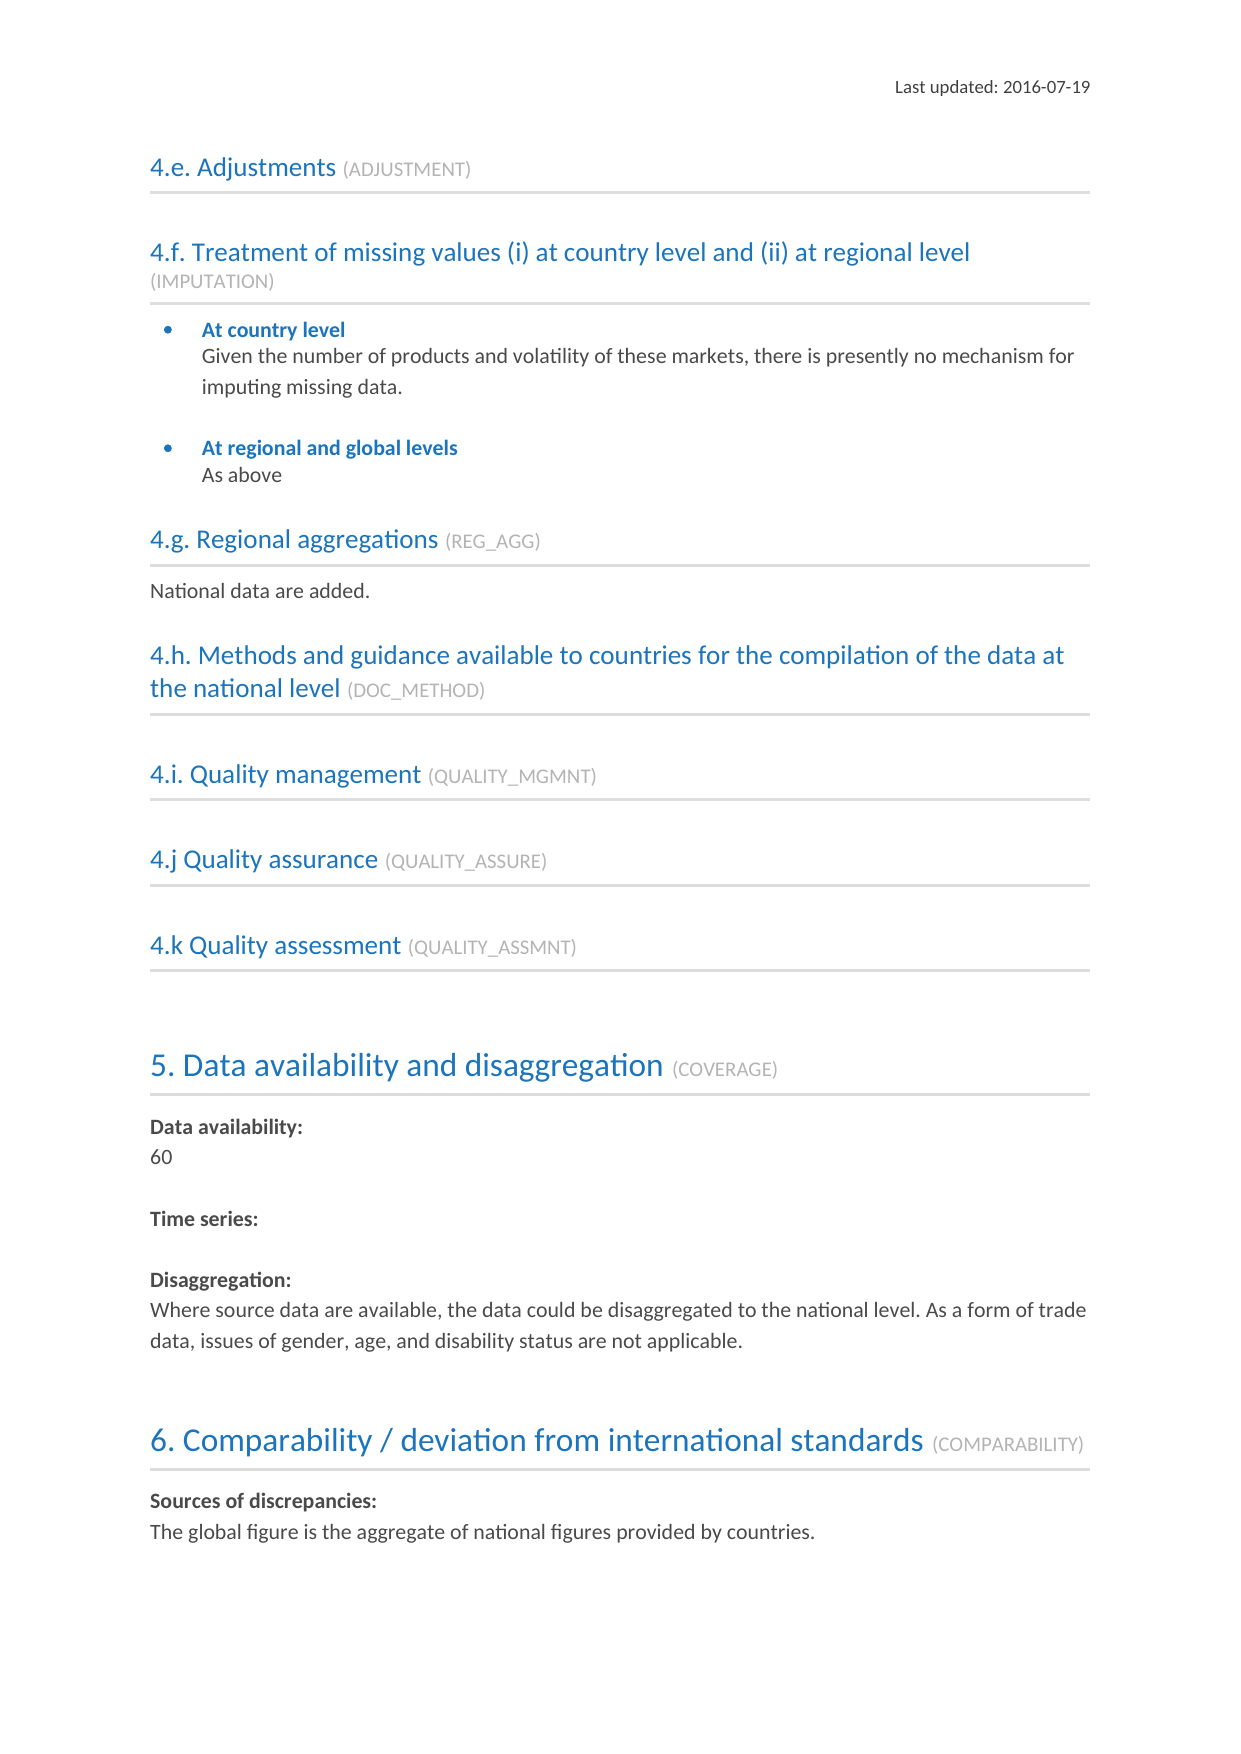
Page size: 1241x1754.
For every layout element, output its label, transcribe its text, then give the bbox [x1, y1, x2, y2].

text 4.k Quality assessment (QUALITY_ASSMNT) [150, 928, 1090, 969]
text Where source data are available, the data could be disaggregated to the national level. As a form of trade data, issues of gender, age, and disability status are not applicable. [150, 1297, 1090, 1354]
text Disaggregation: [150, 1266, 1090, 1293]
text 4.g. Regional aggregations (REG_AGG) [150, 522, 1090, 564]
text Data availability: [150, 1113, 1090, 1139]
text The global figure is the aggregate of national figures provided by countries. [150, 1518, 1090, 1545]
list At regional and global levels [164, 434, 1090, 461]
text National data are added. [150, 577, 1090, 604]
text 5. Data availability and disaggregation (COVERAGE) [150, 1044, 1090, 1093]
text 60 [150, 1143, 1090, 1170]
text Given the number of products and volatility of these markets, there is presently no mechanism for imputing missing data. [202, 342, 1090, 400]
text Sources of discrepancies: [150, 1488, 1090, 1514]
text As above [202, 461, 1090, 488]
text 4.f. Treatment of missing values (i) at country level and (ii) at regional level (IMPUTATION) [150, 236, 1090, 302]
text 4.h. Methods and guidance available to countries for the compilation of the data at the national level (DOC_METHOD) [150, 638, 1090, 713]
text Time series: [150, 1205, 1090, 1231]
text 4.i. Quality management (QUALITY_MGMNT) [150, 757, 1090, 798]
list At country level [164, 316, 1090, 342]
text 4.e. Adjustments (ADJUSTMENT) [150, 150, 1090, 191]
text 4.j Quality assurance (QUALITY_ASSURE) [150, 842, 1090, 884]
text 6. Comparability / deviation from international standards (COMPARABILITY) [150, 1419, 1090, 1468]
